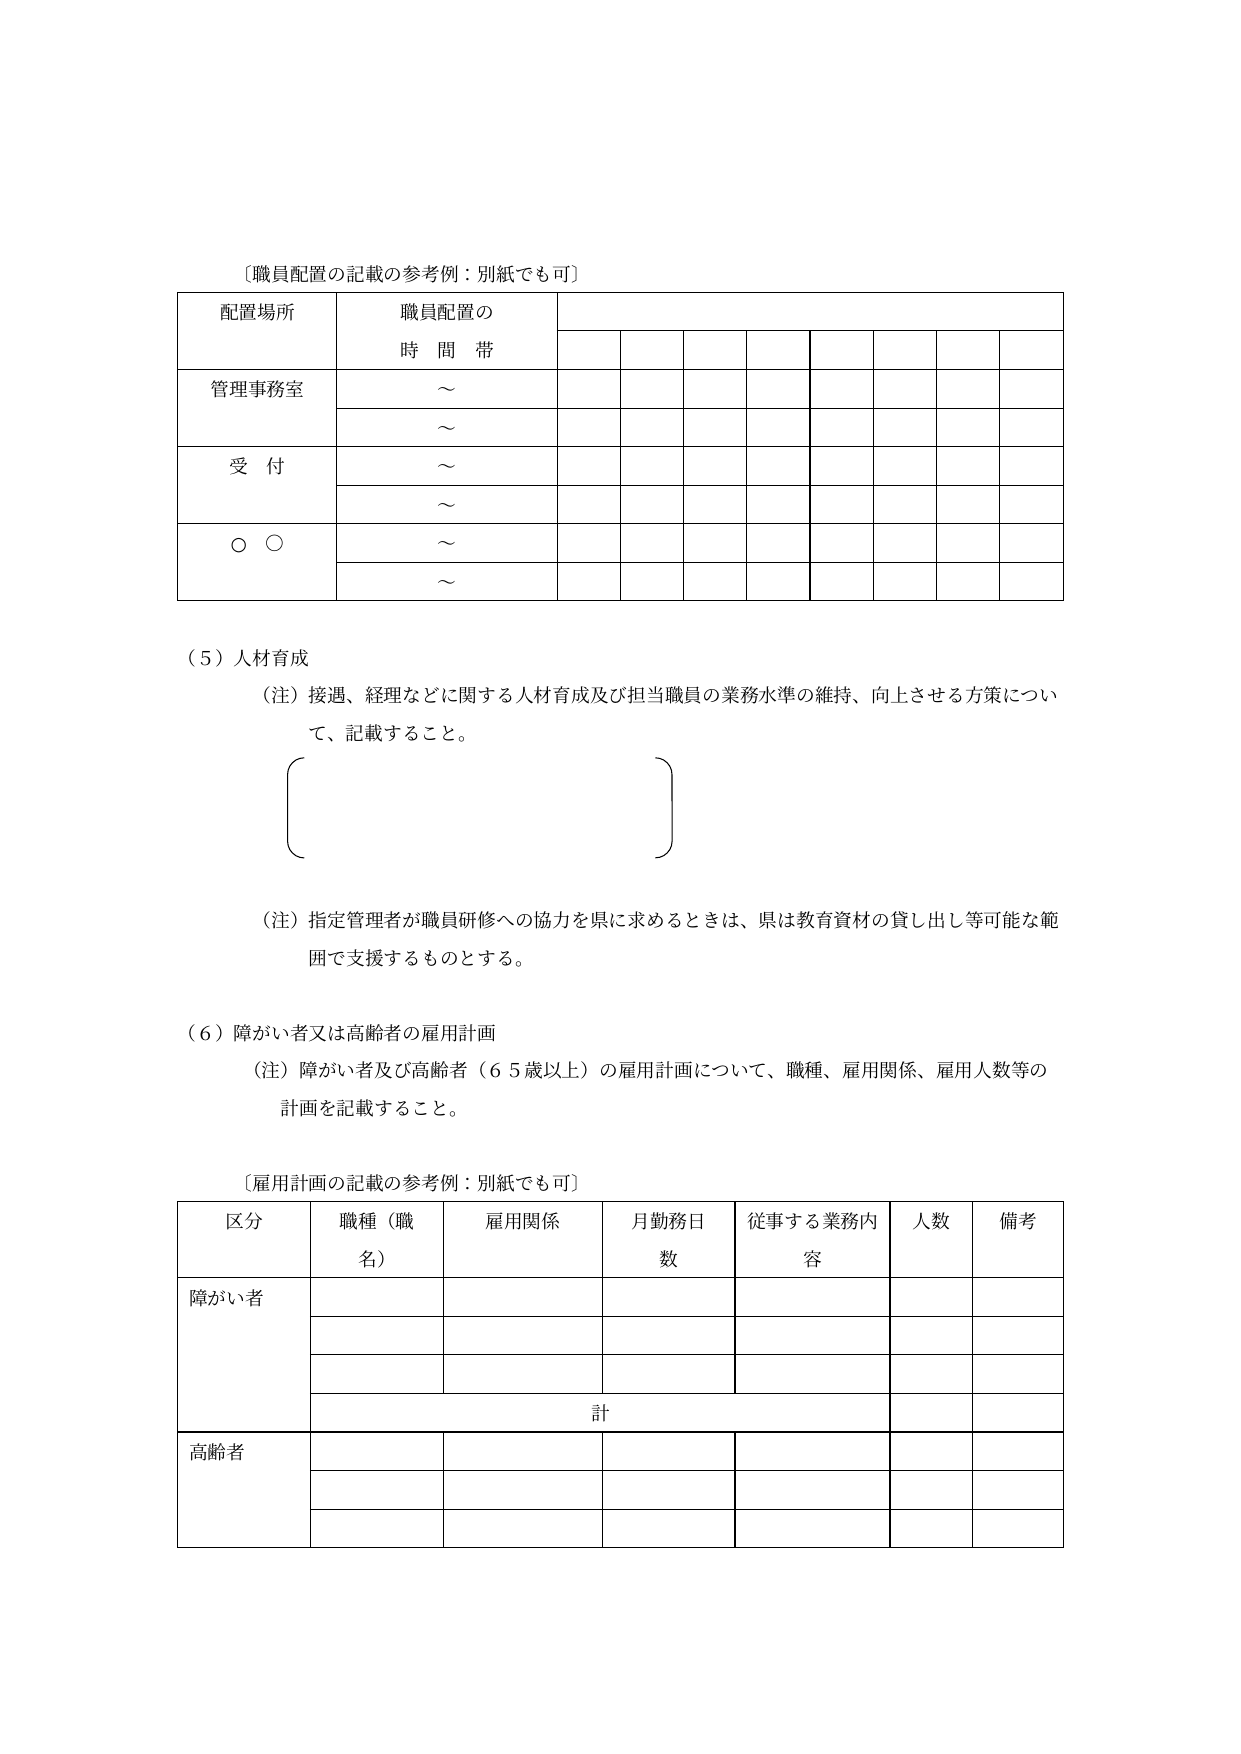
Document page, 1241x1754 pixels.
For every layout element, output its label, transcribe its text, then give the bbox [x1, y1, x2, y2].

table_cell [973, 1433, 1063, 1470]
table_cell [937, 331, 999, 369]
table_cell [684, 409, 746, 446]
table_cell [311, 1510, 443, 1547]
table_cell [891, 1510, 972, 1547]
table_cell [444, 1471, 602, 1508]
table_header 従事する業務内容 [736, 1202, 889, 1277]
table_cell [811, 409, 873, 446]
table_cell [621, 370, 683, 407]
text （注）接遇、経理などに関する人材育成及び担当職員の業務水準の維持、向上させる方策について、記載すること。 [177, 676, 1063, 751]
text （６）障がい者又は高齢者の雇用計画 [177, 1014, 1063, 1051]
table_cell [603, 1510, 734, 1547]
table_cell [874, 370, 936, 407]
table_cell [621, 563, 683, 600]
table_cell [1000, 331, 1063, 369]
table_cell [444, 1433, 602, 1470]
table_cell [558, 331, 620, 369]
table_cell [1000, 486, 1063, 523]
table_cell [444, 1278, 602, 1316]
table_header 配置場所 [178, 293, 336, 369]
table_cell [558, 447, 620, 484]
table_cell 管理事務室 [178, 370, 336, 446]
table_cell [747, 563, 809, 600]
table_cell [874, 409, 936, 446]
table_cell 障がい者 [178, 1278, 310, 1431]
table_cell ～ [337, 447, 557, 484]
table_cell [874, 447, 936, 484]
table_cell [1000, 524, 1063, 562]
table_cell [603, 1355, 734, 1393]
table_cell [811, 486, 873, 523]
text 〔雇用計画の記載の参考例：別紙でも可〕 [177, 1164, 1063, 1201]
table_cell [937, 563, 999, 600]
table_cell [684, 331, 746, 369]
table_cell [603, 1433, 734, 1470]
table_cell ～ [337, 563, 557, 600]
table_cell [891, 1317, 972, 1354]
table_cell [558, 409, 620, 446]
table_cell [444, 1317, 602, 1354]
table_cell [736, 1317, 889, 1354]
table_cell [973, 1317, 1063, 1354]
table_cell [747, 409, 809, 446]
table_cell [1000, 563, 1063, 600]
table_cell [891, 1433, 972, 1470]
table_header 区分 [178, 1202, 310, 1277]
table_cell [811, 524, 873, 562]
table_cell ○ ○ [178, 524, 336, 600]
table_cell [973, 1278, 1063, 1316]
table_cell [811, 331, 873, 369]
table_cell [874, 331, 936, 369]
table_cell [736, 1471, 889, 1508]
table_cell [891, 1278, 972, 1316]
table_cell [937, 486, 999, 523]
table_cell [747, 447, 809, 484]
table_header [558, 293, 1063, 330]
text （注）指定管理者が職員研修への協力を県に求めるときは、県は教育資材の貸し出し等可能な範囲で支援するものとする。 [177, 901, 1063, 976]
table_cell [558, 486, 620, 523]
table_cell [747, 370, 809, 407]
table_cell 計 [311, 1394, 889, 1431]
table_cell [311, 1278, 443, 1316]
table_cell [973, 1355, 1063, 1393]
table_cell [621, 409, 683, 446]
table_cell [747, 331, 809, 369]
table_cell 受 付 [178, 447, 336, 523]
table_cell [311, 1317, 443, 1354]
table_cell [736, 1355, 889, 1393]
table_cell [937, 524, 999, 562]
table_cell [811, 563, 873, 600]
text （５）人材育成 [177, 639, 1063, 676]
table_cell [1000, 370, 1063, 407]
table_cell [973, 1471, 1063, 1508]
table_cell [1000, 447, 1063, 484]
table_cell [937, 370, 999, 407]
table_cell [311, 1355, 443, 1393]
table_cell [937, 447, 999, 484]
table_cell [311, 1433, 443, 1470]
table_cell [603, 1471, 734, 1508]
table_cell [684, 370, 746, 407]
table_cell [684, 563, 746, 600]
table_cell [621, 447, 683, 484]
table_header 月勤務日 数 [603, 1202, 734, 1277]
table_cell ～ [337, 524, 557, 562]
text 〔職員配置の記載の参考例：別紙でも可〕 [177, 254, 1063, 292]
table_cell [1000, 409, 1063, 446]
table_cell ～ [337, 370, 557, 407]
table_cell [811, 447, 873, 484]
table_header 雇用関係 [444, 1202, 602, 1277]
table_cell ～ [337, 409, 557, 446]
table_cell [874, 486, 936, 523]
table_cell ～ [337, 486, 557, 523]
table_cell [558, 370, 620, 407]
table_cell [558, 563, 620, 600]
table_cell [891, 1355, 972, 1393]
table_cell [444, 1510, 602, 1547]
table_cell [311, 1471, 443, 1508]
table_cell [444, 1355, 602, 1393]
table_cell [874, 563, 936, 600]
table_cell [621, 524, 683, 562]
table_header 人数 [891, 1202, 972, 1277]
text （注）障がい者及び高齢者（６５歳以上）の雇用計画について、職種、雇用関係、雇用人数等の計画を記載すること。 [243, 1051, 1063, 1126]
table_cell [621, 486, 683, 523]
table_cell [736, 1278, 889, 1316]
table_cell [891, 1394, 972, 1431]
table_cell [747, 486, 809, 523]
table_cell 高齢者 [178, 1433, 310, 1547]
table_cell [874, 524, 936, 562]
table_cell [684, 486, 746, 523]
table_header 職種（職名） [311, 1202, 443, 1277]
table_cell [811, 370, 873, 407]
table_cell [684, 524, 746, 562]
table_cell [973, 1394, 1063, 1431]
table_cell [891, 1471, 972, 1508]
table_header 職員配置の 時 間 帯 [337, 293, 557, 369]
table_cell [747, 524, 809, 562]
table_cell [603, 1278, 734, 1316]
table_header 備考 [973, 1202, 1063, 1277]
table_cell [937, 409, 999, 446]
table_cell [621, 331, 683, 369]
table_cell [558, 524, 620, 562]
table_cell [736, 1433, 889, 1470]
table_cell [736, 1510, 889, 1547]
table_cell [684, 447, 746, 484]
table_cell [973, 1510, 1063, 1547]
table_cell [603, 1317, 734, 1354]
